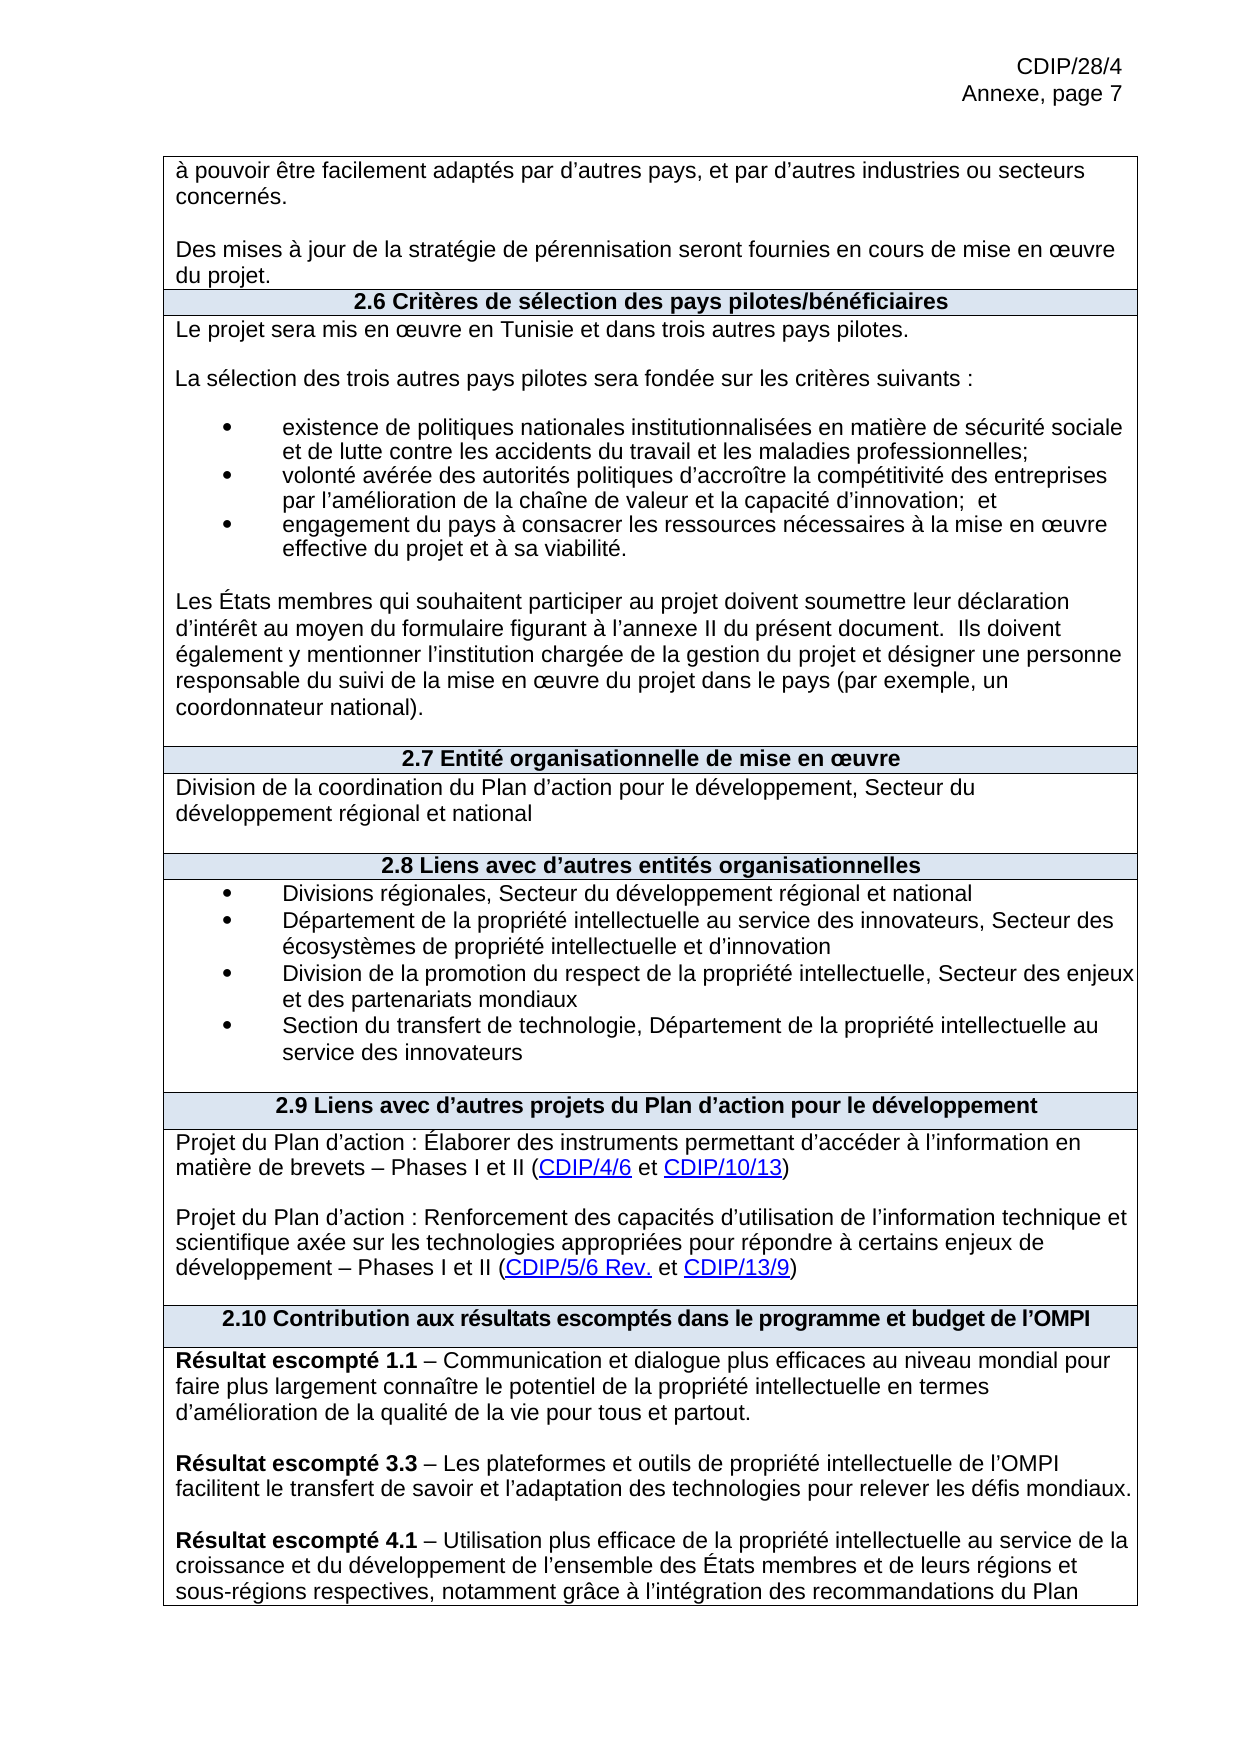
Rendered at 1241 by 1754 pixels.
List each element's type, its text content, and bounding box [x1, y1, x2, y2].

table_cell 2.8 Liens avec d’autres entités organisationnelles [164, 854, 1137, 879]
table_cell 2.10 Contribution aux résultats escomptés dans le programme et budget de l’OMPI [164, 1306, 1137, 1347]
table_cell Division de la coordination du Plan d’action pour le développement, Secteur du développement régional et national [164, 774, 1137, 853]
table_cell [164, 1348, 1137, 1604]
table_cell 2.7 Entité organisationnelle de mise en œuvre [164, 747, 1137, 773]
table_cell 2.6 Critères de sélection des pays pilotes/bénéficiaires [164, 290, 1137, 315]
table_cell Divisions régionales, Secteur du développement régional et national Département de la propriété intellectuelle au service des innovateurs, Secteur des écosystèmes de propriété intellectuelle et d’innovation Division de la promotion du respect de la propriété intellectuelle, Secteur des enjeux et des partenariats mondiaux Section du transfert de technologie, Département de la propriété intellectuelle au service des innovateurs [164, 880, 1137, 1092]
table_cell Le projet sera mis en œuvre en Tunisie et dans trois autres pays pilotes. La sélection des trois autres pays pilotes sera fondée sur les critères suivants : existence de politiques nationales institutionnalisées en matière de sécurité sociale et de lutte contre les accidents du travail et les maladies professionnelles; volonté avérée des autorités politiques d’accroître la compétitivité des entreprises par l’amélioration de la chaîne de valeur et la capacité d’innovation; et engagement du pays à consacrer les ressources nécessaires à la mise en œuvre effective du projet et à sa viabilité. Les États membres qui souhaitent participer au projet doivent soumettre leur déclaration d’intérêt au moyen du formulaire figurant à l’annexe II du présent document. Ils doivent également y mentionner l’institution chargée de la gestion du projet et désigner une personne responsable du suivi de la mise en œuvre du projet dans le pays (par exemple, un coordonnateur national). [164, 316, 1137, 746]
table_cell Projet du Plan d’action : Élaborer des instruments permettant d’accéder à l’information en matière de brevets – Phases I et II (CDIP/4/6 et CDIP/10/13) Projet du Plan d’action : Renforcement des capacités d’utilisation de l’information technique et scientifique axée sur les technologies appropriées pour répondre à certains enjeux de développement – Phases I et II (CDIP/5/6 Rev. et CDIP/13/9) [164, 1130, 1137, 1305]
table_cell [164, 157, 1137, 289]
table_cell 2.9 Liens avec d’autres projets du Plan d’action pour le développement [164, 1093, 1137, 1129]
